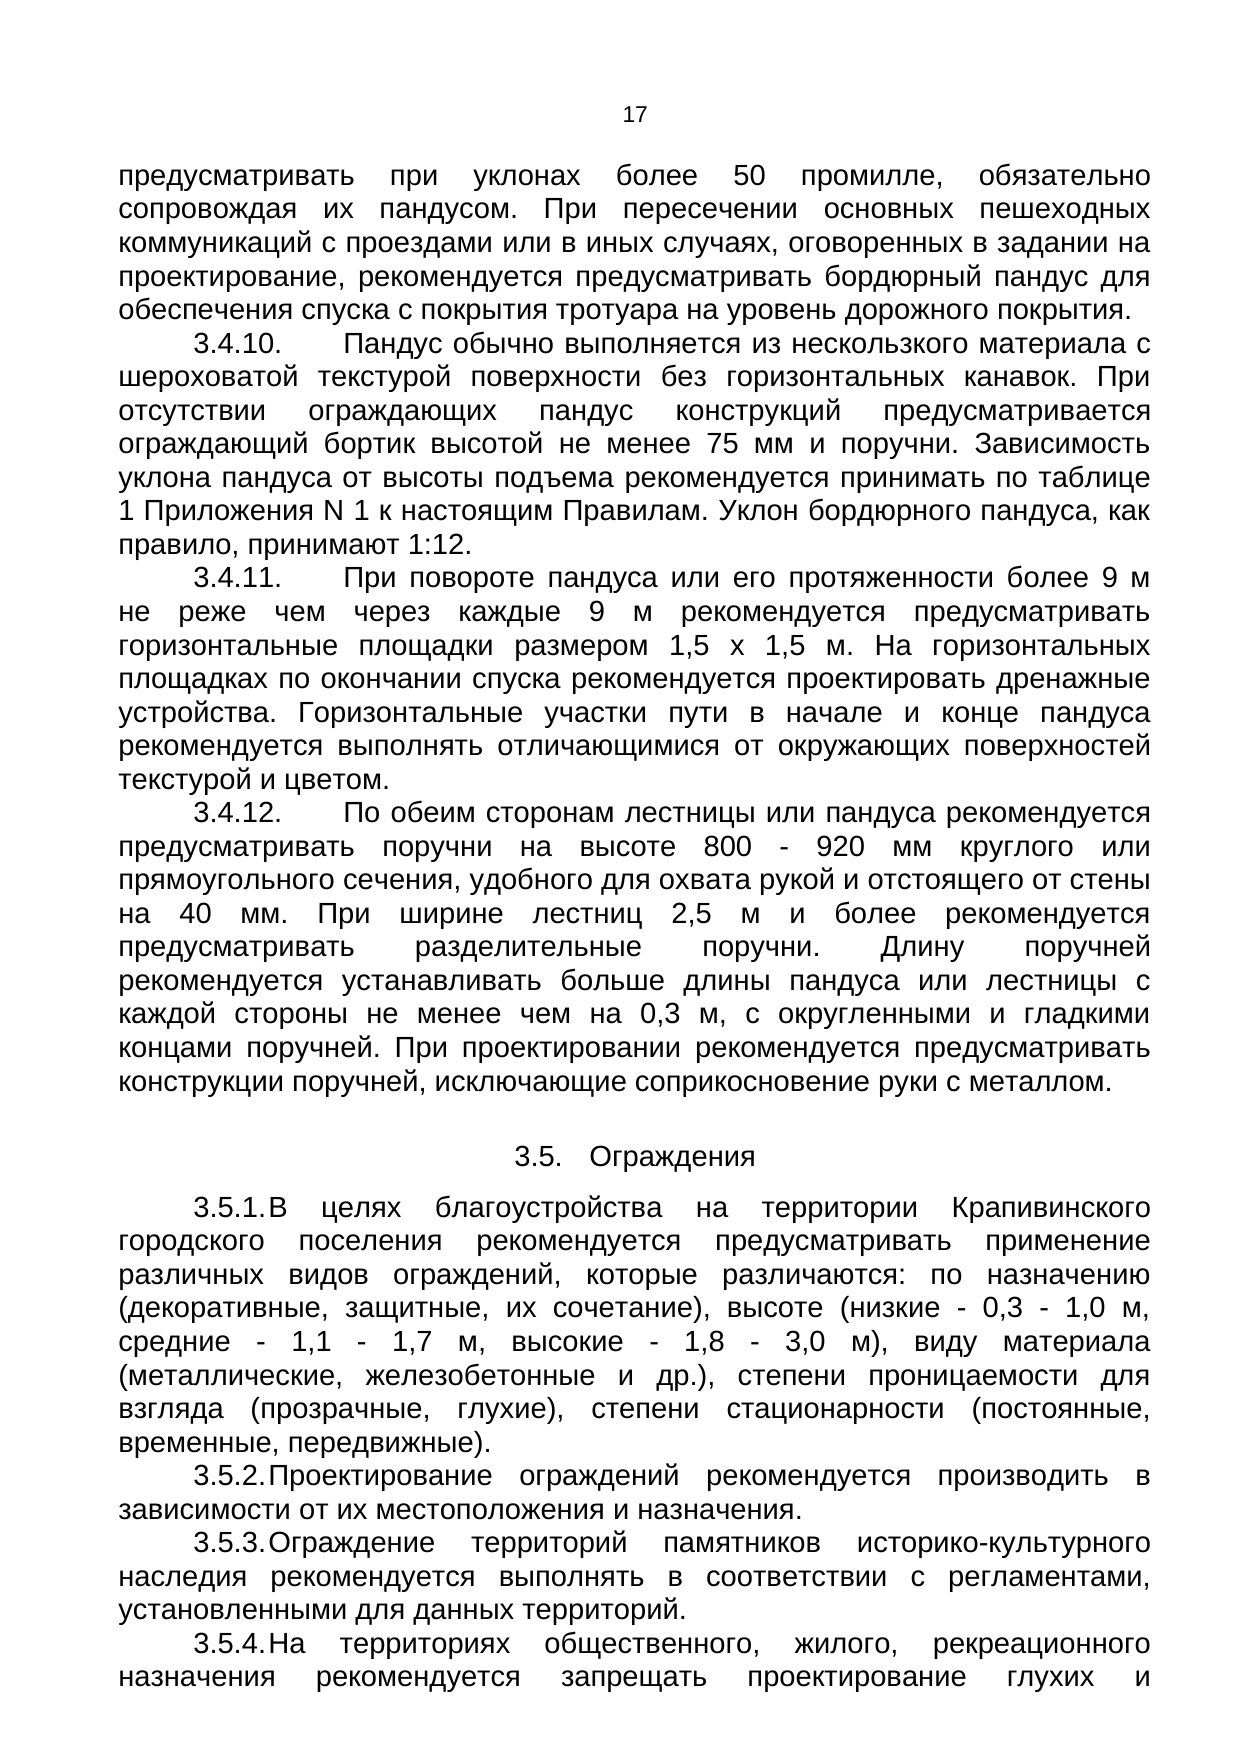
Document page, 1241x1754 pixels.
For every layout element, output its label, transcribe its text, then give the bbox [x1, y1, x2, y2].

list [118, 1626, 1152, 1693]
list Пандус обычно выполняется из нескользкого материала с шероховатой текстурой поверхности без горизонтальных канавок. При отсутствии ограждающих пандус конструкций предусматривается ограждающий бортик высотой не менее 75 мм и поручни. Зависимость уклона пандуса от высоты подъема рекомендуется принимать по таблице 1 Приложения N 1 к настоящим Правилам. Уклон бордюрного пандуса, как правило, принимают 1:12. [118, 326, 1152, 561]
list Ограждение территорий памятников историко-культурного наследия рекомендуется выполнять в соответствии с регламентами, установленными для данных территорий. [118, 1525, 1152, 1626]
list По обеим сторонам лестницы или пандуса рекомендуется предусматривать поручни на высоте 800 - 920 мм круглого или прямоугольного сечения, удобного для охвата рукой и отстоящего от стены на 40 мм. При ширине лестниц 2,5 м и более рекомендуется предусматривать разделительные поручни. Длину поручней рекомендуется устанавливать больше длины пандуса или лестницы с каждой стороны не менее чем на 0,3 м, с округленными и гладкими концами поручней. При проектировании рекомендуется предусматривать конструкции поручней, исключающие соприкосновение руки с металлом. [118, 795, 1152, 1097]
list Проектирование ограждений рекомендуется производить в зависимости от их местоположения и назначения. [118, 1458, 1152, 1525]
subtitle Ограждения [118, 1139, 1152, 1172]
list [118, 158, 1152, 326]
list При повороте пандуса или его протяженности более 9 м не реже чем через каждые 9 м рекомендуется предусматривать горизонтальные площадки размером 1,5 x 1,5 м. На горизонтальных площадках по окончании спуска рекомендуется проектировать дренажные устройства. Горизонтальные участки пути в начале и конце пандуса рекомендуется выполнять отличающимися от окружающих поверхностей текстурой и цветом. [118, 561, 1152, 795]
list В целях благоустройства на территории Крапивинского городского поселения рекомендуется предусматривать применение различных видов ограждений, которые различаются: по назначению (декоративные, защитные, их сочетание), высоте (низкие - 0,3 - 1,0 м, средние - 1,1 - 1,7 м, высокие - 1,8 - 3,0 м), виду материала (металлические, железобетонные и др.), степени проницаемости для взгляда (прозрачные, глухие), степени стационарности (постоянные, временные, передвижные). [118, 1190, 1152, 1458]
